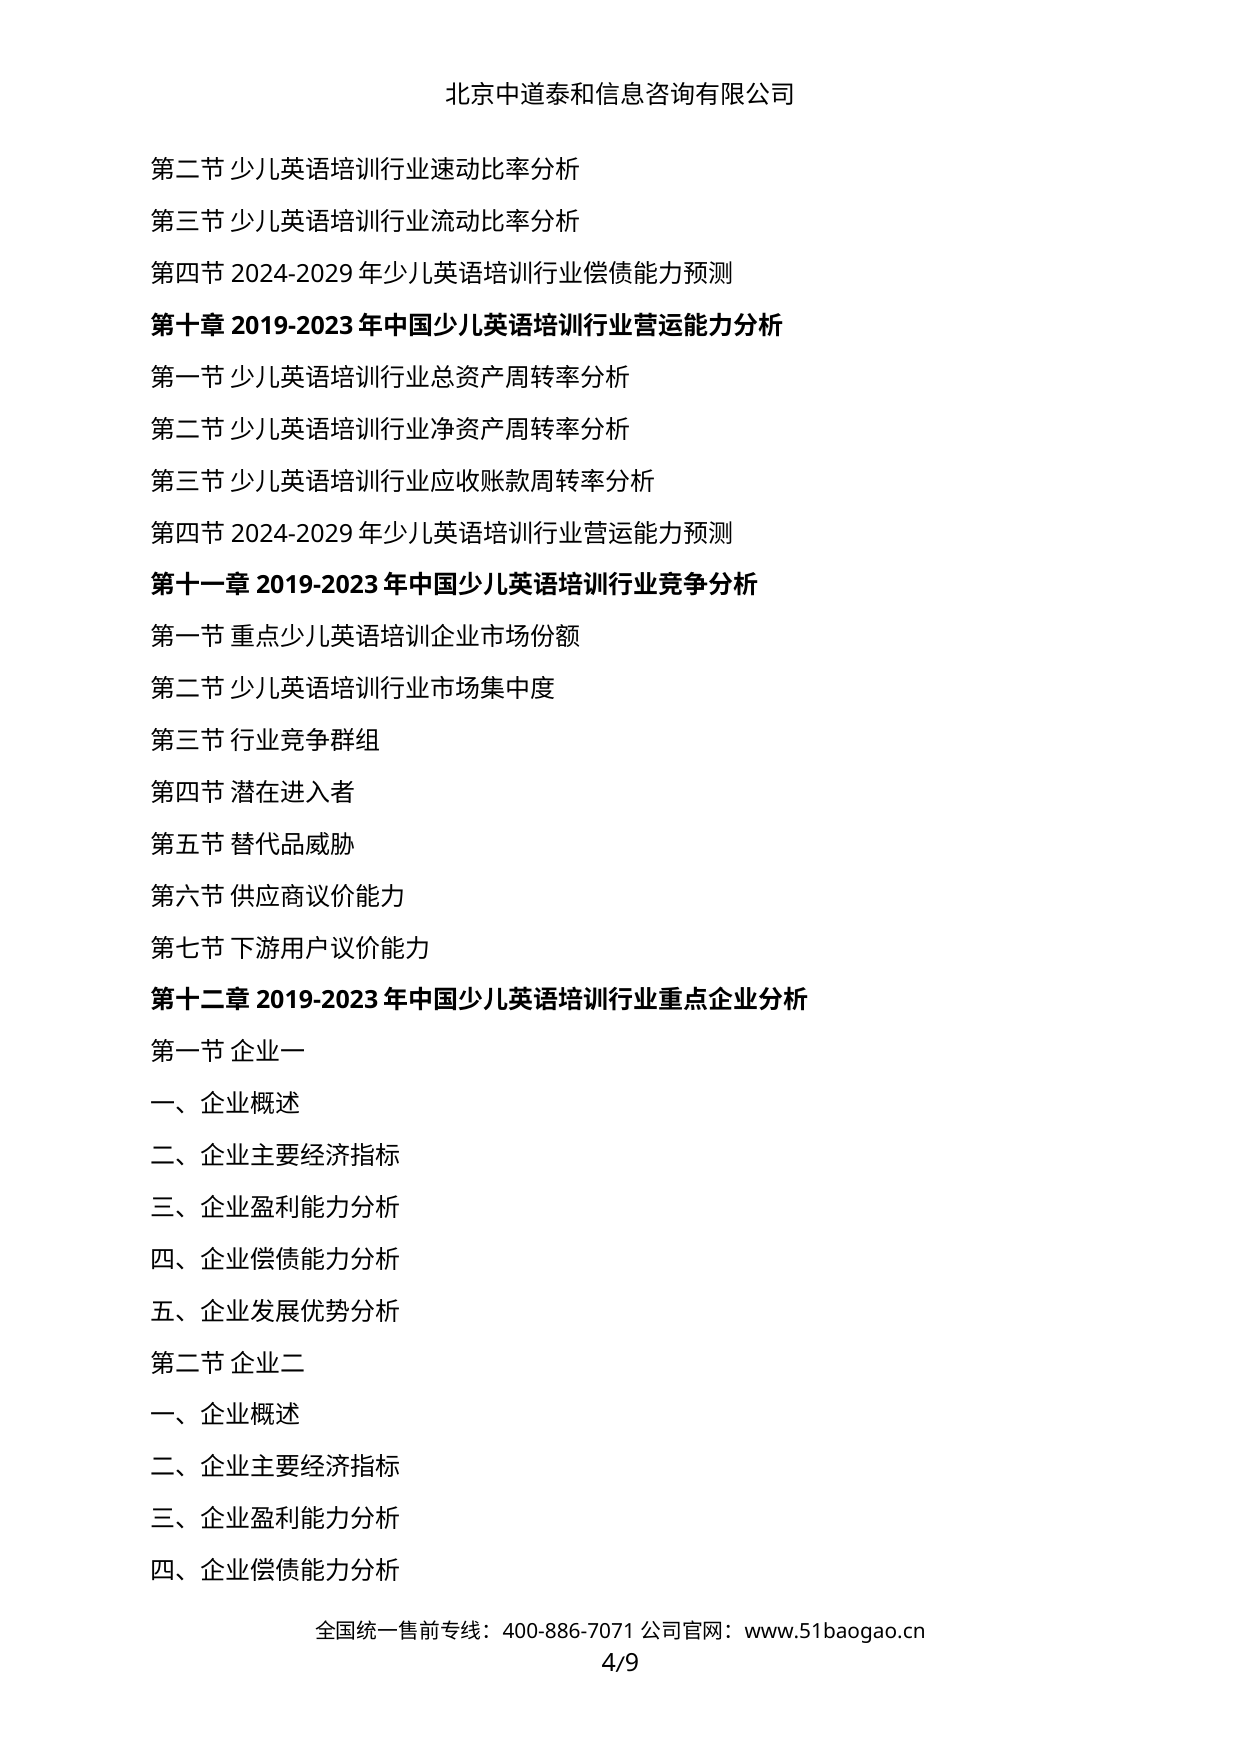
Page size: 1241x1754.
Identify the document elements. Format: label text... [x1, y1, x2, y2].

text 第三节 行业竞争群组 [150, 721, 1090, 757]
text 一、企业概述 [150, 1084, 1090, 1120]
text 第一节 少儿英语培训行业总资产周转率分析 [150, 357, 1090, 394]
text 第四节 2024-2029年少儿英语培训行业偿债能力预测 [150, 254, 1090, 290]
text 第十一章 2019-2023年中国少儿英语培训行业竞争分析 [150, 565, 1090, 601]
text 四、企业偿债能力分析 [150, 1239, 1090, 1276]
text 第二节 少儿英语培训行业速动比率分析 [150, 150, 1090, 186]
text 第二节 企业二 [150, 1343, 1090, 1379]
text 三、企业盈利能力分析 [150, 1187, 1090, 1224]
text 第五节 替代品威胁 [150, 824, 1090, 861]
text 二、企业主要经济指标 [150, 1447, 1090, 1483]
text 第四节 2024-2029年少儿英语培训行业营运能力预测 [150, 513, 1090, 549]
text 一、企业概述 [150, 1395, 1090, 1431]
text 第三节 少儿英语培训行业应收账款周转率分析 [150, 461, 1090, 497]
text 五、企业发展优势分析 [150, 1291, 1090, 1327]
text 四、企业偿债能力分析 [150, 1551, 1090, 1587]
text 第二节 少儿英语培训行业市场集中度 [150, 669, 1090, 705]
text 第一节 企业一 [150, 1032, 1090, 1068]
text 第六节 供应商议价能力 [150, 876, 1090, 912]
text 第一节 重点少儿英语培训企业市场份额 [150, 617, 1090, 653]
text 二、企业主要经济指标 [150, 1136, 1090, 1172]
text 第七节 下游用户议价能力 [150, 928, 1090, 964]
text 第二节 少儿英语培训行业净资产周转率分析 [150, 409, 1090, 446]
text 第十章 2019-2023年中国少儿英语培训行业营运能力分析 [150, 306, 1090, 342]
text 三、企业盈利能力分析 [150, 1499, 1090, 1535]
text 第三节 少儿英语培训行业流动比率分析 [150, 202, 1090, 238]
text 第四节 潜在进入者 [150, 772, 1090, 809]
text 第十二章 2019-2023年中国少儿英语培训行业重点企业分析 [150, 980, 1090, 1016]
